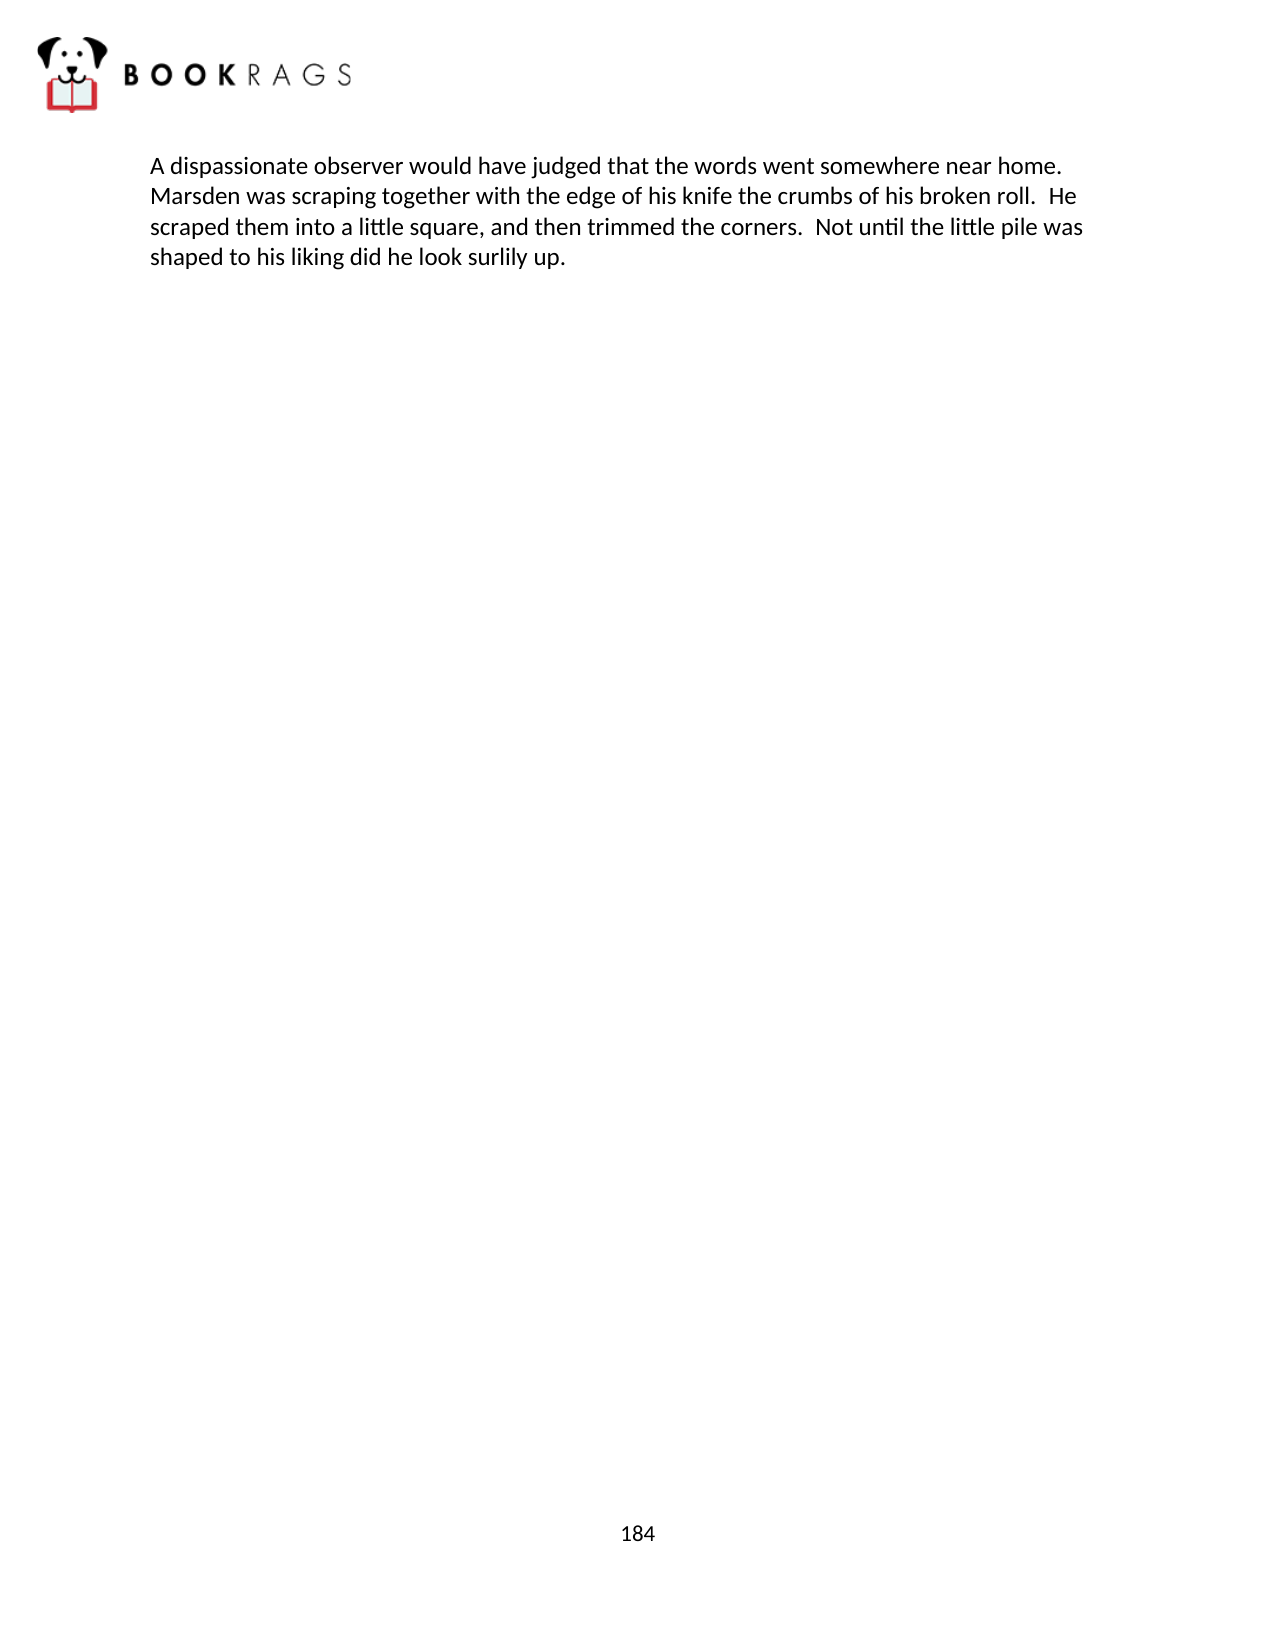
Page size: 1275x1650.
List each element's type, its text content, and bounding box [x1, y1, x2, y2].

text A dispassionate observer would have judged that the words went somewhere near home. Marsden was scraping together with the edge of his knife the crumbs of his broken roll. He scraped them into a little square, and then trimmed the corners. Not until the little pile was shaped to his liking did he look surlily up. [150, 150, 1125, 272]
picture [37, 37, 351, 113]
